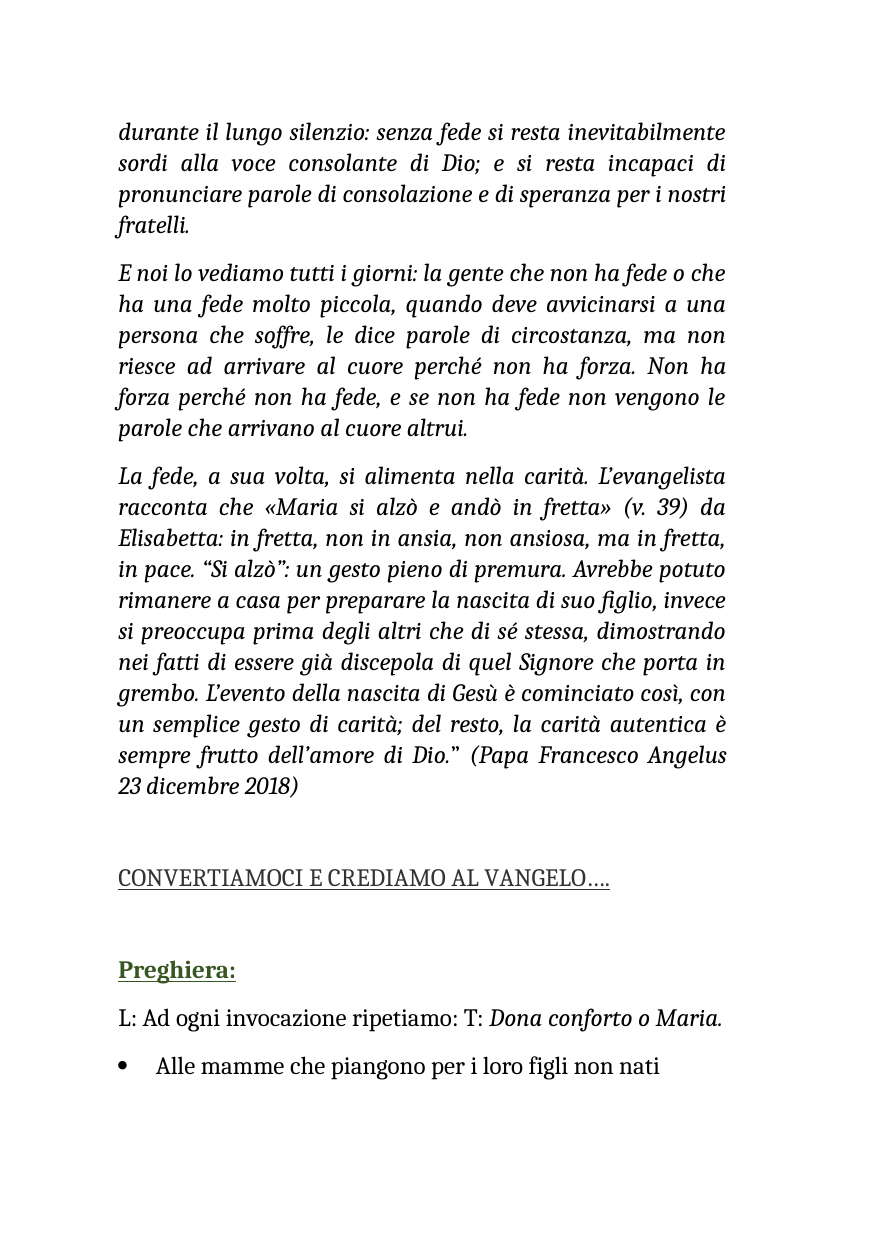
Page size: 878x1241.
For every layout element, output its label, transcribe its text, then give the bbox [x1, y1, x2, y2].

text CONVERTIAMOCI E CREDIAMO AL VANGELO…. [118, 864, 729, 893]
list Alle mamme che piangono per i loro figli non nati [118, 1052, 729, 1081]
text E noi lo vediamo tutti i giorni: la gente che non ha fede o che ha una fede molto piccola, quando deve avvicinarsi a una persona che soffre, le dice parole di circostanza, ma non riesce ad arrivare al cuore perché non ha forza. Non ha forza perché non ha fede, e se non ha fede non vengono le parole che arrivano al cuore altrui. [118, 259, 729, 443]
text L: Ad ogni invocazione ripetiamo: T: Dona conforto o Maria. [118, 1004, 729, 1033]
text Preghiera: [118, 956, 729, 985]
text La fede, a sua volta, si alimenta nella carità. L’evangelista racconta che «Maria si alzò e andò in fretta» (v. 39) da Elisabetta: in fretta, non in ansia, non ansiosa, ma in fretta, in pace. “Si alzò”: un gesto pieno di premura. Avrebbe potuto rimanere a casa per preparare la nascita di suo figlio, invece si preoccupa prima degli altri che di sé stessa, dimostrando nei fatti di essere già discepola di quel Signore che porta in grembo. L’evento della nascita di Gesù è cominciato così, con un semplice gesto di carità; del resto, la carità autentica è sempre frutto dell’amore di Dio.” (Papa Francesco Angelus 23 dicembre 2018) [118, 462, 729, 801]
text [118, 118, 729, 240]
